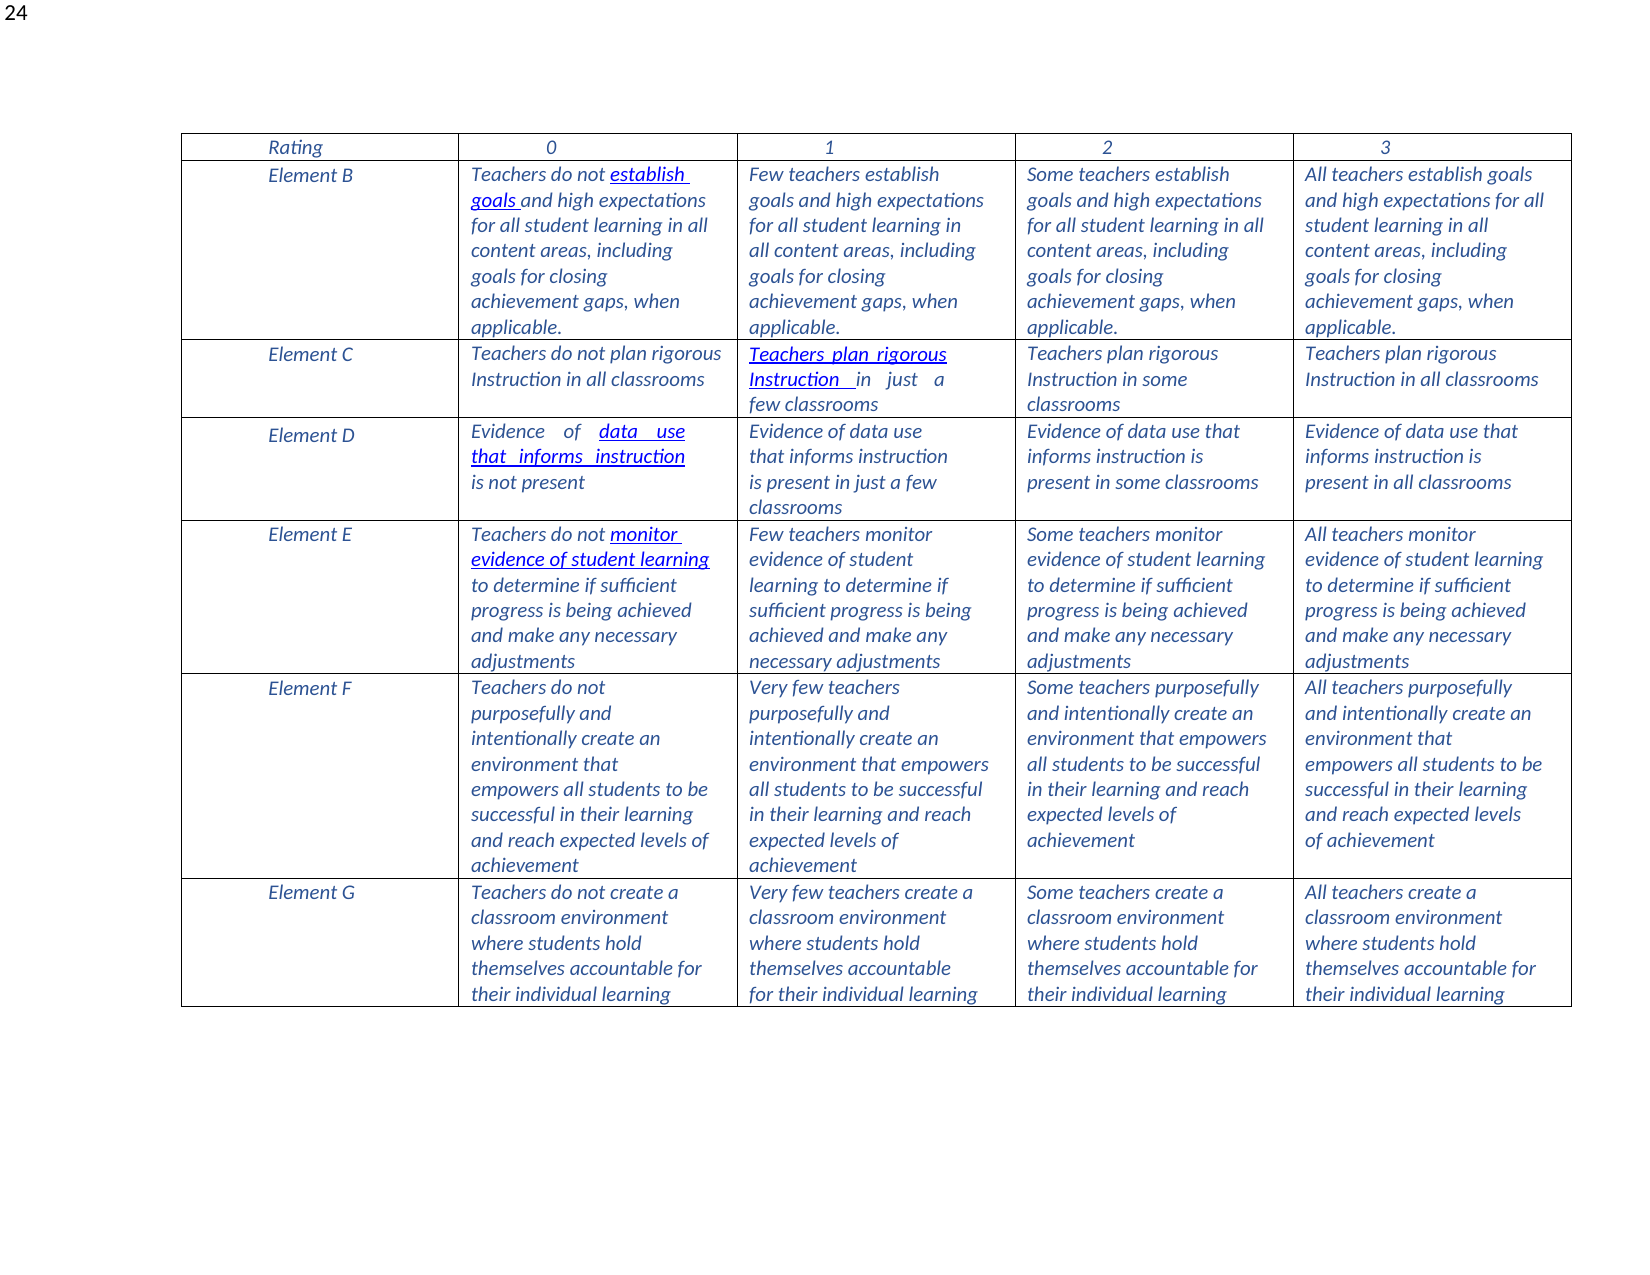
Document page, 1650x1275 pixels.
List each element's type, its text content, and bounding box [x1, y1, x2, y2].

table_cell Element D [182, 418, 458, 519]
table_cell Element G [182, 879, 458, 1006]
table_header 0 [459, 134, 737, 160]
table_cell All teachers monitor evidence of student learning to determine if sufficient progress is being achieved and make any necessary adjustments [1294, 521, 1571, 673]
table_cell Some teachers create a classroom environment where students hold themselves accountable for their individual learning [1016, 879, 1293, 1006]
table_cell Element E [182, 521, 458, 673]
table_cell Teachers do not purposefully and intentionally create an environment that empowers all students to be successful in their learning and reach expected levels of achievement [459, 674, 737, 878]
table_cell Teachers plan rigorous Instruction in all classrooms [1294, 340, 1571, 417]
table_cell Teachers do not establish goals and high expectations for all student learning in all content areas, including goals for closing achievement gaps, when applicable. [459, 161, 737, 339]
table_cell Few teachers establish goals and high expectations for all student learning in all content areas, including goals for closing achievement gaps, when applicable. [738, 161, 1015, 339]
table_cell Very few teachers create a classroom environment where students hold themselves accountable for their individual learning [738, 879, 1015, 1006]
table_cell Element F [182, 674, 458, 878]
table_cell Teachers plan rigorous Instruction in some classrooms [1016, 340, 1293, 417]
table_header 1 [738, 134, 1015, 160]
table_cell Very few teachers purposefully and intentionally create an environment that empowers all students to be successful in their learning and reach expected levels of achievement [738, 674, 1015, 878]
table_cell Evidence of data use that informs instruction is present in some classrooms [1016, 418, 1293, 519]
table_cell Evidence of data use that informs instruction is not present [459, 418, 737, 519]
table_cell Some teachers purposefully and intentionally create an environment that empowers all students to be successful in their learning and reach expected levels of achievement [1016, 674, 1293, 878]
table_cell Teachers do not monitor evidence of student learning to determine if sufficient progress is being achieved and make any necessary adjustments [459, 521, 737, 673]
table_cell Teachers do not create a classroom environment where students hold themselves accountable for their individual learning [459, 879, 737, 1006]
table_header 3 [1294, 134, 1571, 160]
table_cell Evidence of data use that informs instruction is present in all classrooms [1294, 418, 1571, 519]
table_cell All teachers establish goals and high expectations for all student learning in all content areas, including goals for closing achievement gaps, when applicable. [1294, 161, 1571, 339]
table_cell Element B [182, 161, 458, 339]
table_cell Few teachers monitor evidence of student learning to determine if sufficient progress is being achieved and make any necessary adjustments [738, 521, 1015, 673]
table_cell Teachers do not plan rigorous Instruction in all classrooms [459, 340, 737, 417]
table_cell Some teachers establish goals and high expectations for all student learning in all content areas, including goals for closing achievement gaps, when applicable. [1016, 161, 1293, 339]
table_cell Element C [182, 340, 458, 417]
table_cell Evidence of data use that informs instruction is present in just a few classrooms [738, 418, 1015, 519]
table_header Rating [182, 134, 458, 160]
table_cell Some teachers monitor evidence of student learning to determine if sufficient progress is being achieved and make any necessary adjustments [1016, 521, 1293, 673]
table_cell All teachers create a classroom environment where students hold themselves accountable for their individual learning [1294, 879, 1571, 1006]
table_cell All teachers purposefully and intentionally create an environment that empowers all students to be successful in their learning and reach expected levels of achievement [1294, 674, 1571, 878]
table_cell Teachers plan rigorous Instruction in just a few classrooms [738, 340, 1015, 417]
table_header 2 [1016, 134, 1293, 160]
